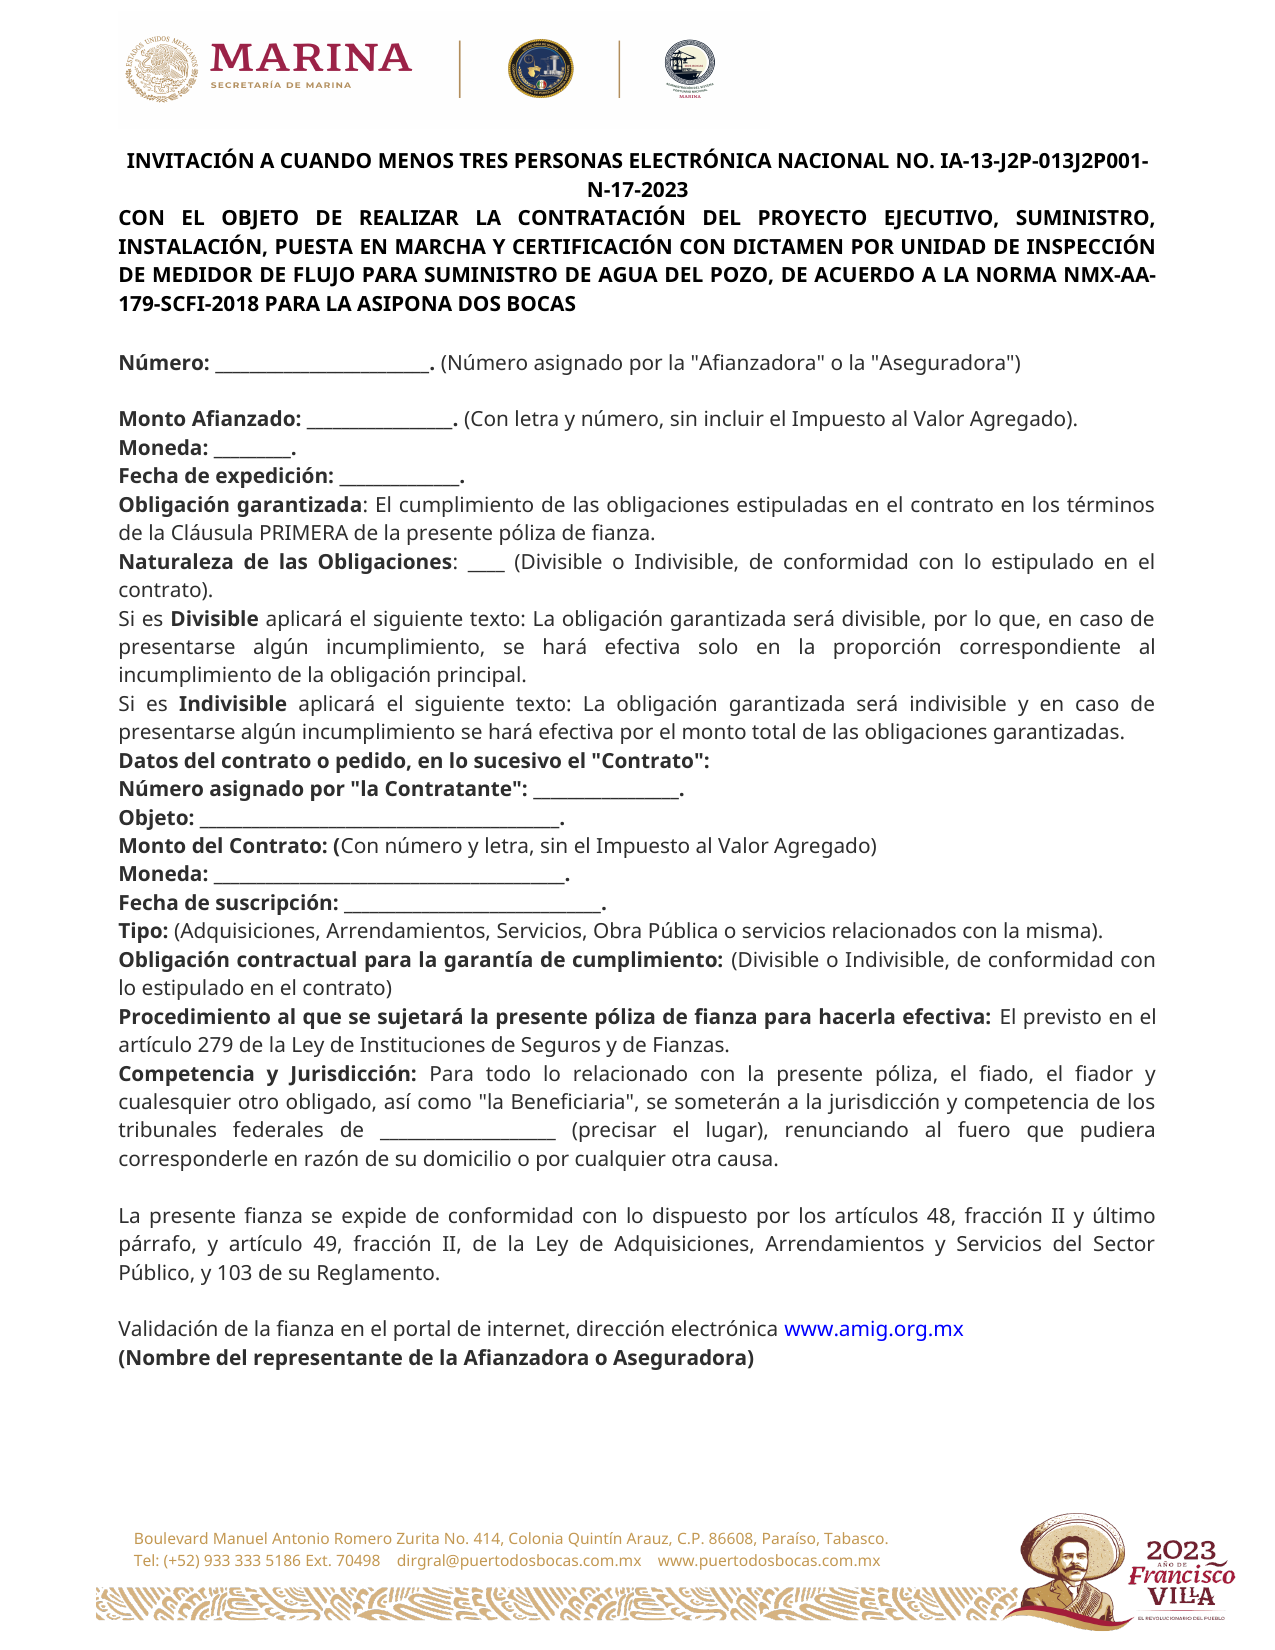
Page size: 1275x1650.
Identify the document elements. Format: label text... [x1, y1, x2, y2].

text Número: _________________________. (Número asignado por la "Afianzadora" o la "Aseguradora") [118, 348, 1157, 376]
text Naturaleza de las Obligaciones: ____ (Divisible o Indivisible, de conformidad con lo estipulado en el contrato). [118, 547, 1157, 604]
text La presente fianza se expide de conformidad con lo dispuesto por los artículos 48, fracción II y último párrafo, y artículo 49, fracción II, de la Ley de Adquisiciones, Arrendamientos y Servicios del Sector Público, y 103 de su Reglamento. [118, 1201, 1157, 1286]
text Número asignado por "la Contratante": _________________. [118, 774, 1157, 803]
text Monto del Contrato: (Con número y letra, sin el Impuesto al Valor Agregado) [118, 831, 1157, 859]
text Obligación garantizada: El cumplimiento de las obligaciones estipuladas en el contrato en los términos de la Cláusula PRIMERA de la presente póliza de fianza. [118, 490, 1157, 547]
text Datos del contrato o pedido, en lo sucesivo el "Contrato": [118, 746, 1157, 774]
text Objeto: __________________________________________. [118, 803, 1157, 831]
text Moneda: _________. [118, 433, 1157, 461]
text Obligación contractual para la garantía de cumplimiento: (Divisible o Indivisible, de conformidad con lo estipulado en el contrato) [118, 945, 1157, 1002]
text Fecha de suscripción: ______________________________. [118, 888, 1157, 916]
text Moneda: _________________________________________. [118, 859, 1157, 888]
picture [94, 1511, 1240, 1634]
text Si es Divisible aplicará el siguiente texto: La obligación garantizada será divisible, por lo que, en caso de presentarse algún incumplimiento, se hará efectiva solo en la proporción correspondiente al incumplimiento de la obligación principal. [118, 604, 1157, 689]
text Procedimiento al que se sujetará la presente póliza de fianza para hacerla efectiva: El previsto en el artículo 279 de la Ley de Instituciones de Seguros y de Fianzas. [118, 1002, 1157, 1059]
text (Nombre del representante de la Afianzadora o Aseguradora) [118, 1343, 1157, 1371]
picture [118, 11, 770, 129]
text Fecha de expedición: ______________. [118, 461, 1157, 490]
text Competencia y Jurisdicción: Para todo lo relacionado con la presente póliza, el fiado, el fiador y cualesquier otro obligado, así como "la Beneficiaria", se someterán a la jurisdicción y competencia de los tribunales federales de ___________________ (precisar el lugar), renunciando al fuero que pudiera corresponderle en razón de su domicilio o por cualquier otra causa. [118, 1059, 1157, 1172]
text Monto Afianzado: _________________. (Con letra y número, sin incluir el Impuesto al Valor Agregado). [118, 404, 1157, 433]
text Tipo: (Adquisiciones, Arrendamientos, Servicios, Obra Pública o servicios relacionados con la misma). [118, 916, 1157, 945]
text Si es Indivisible aplicará el siguiente texto: La obligación garantizada será indivisible y en caso de presentarse algún incumplimiento se hará efectiva por el monto total de las obligaciones garantizadas. [118, 689, 1157, 746]
text Validación de la fianza en el portal de internet, dirección electrónica www.amig.org.mx [118, 1314, 1157, 1343]
